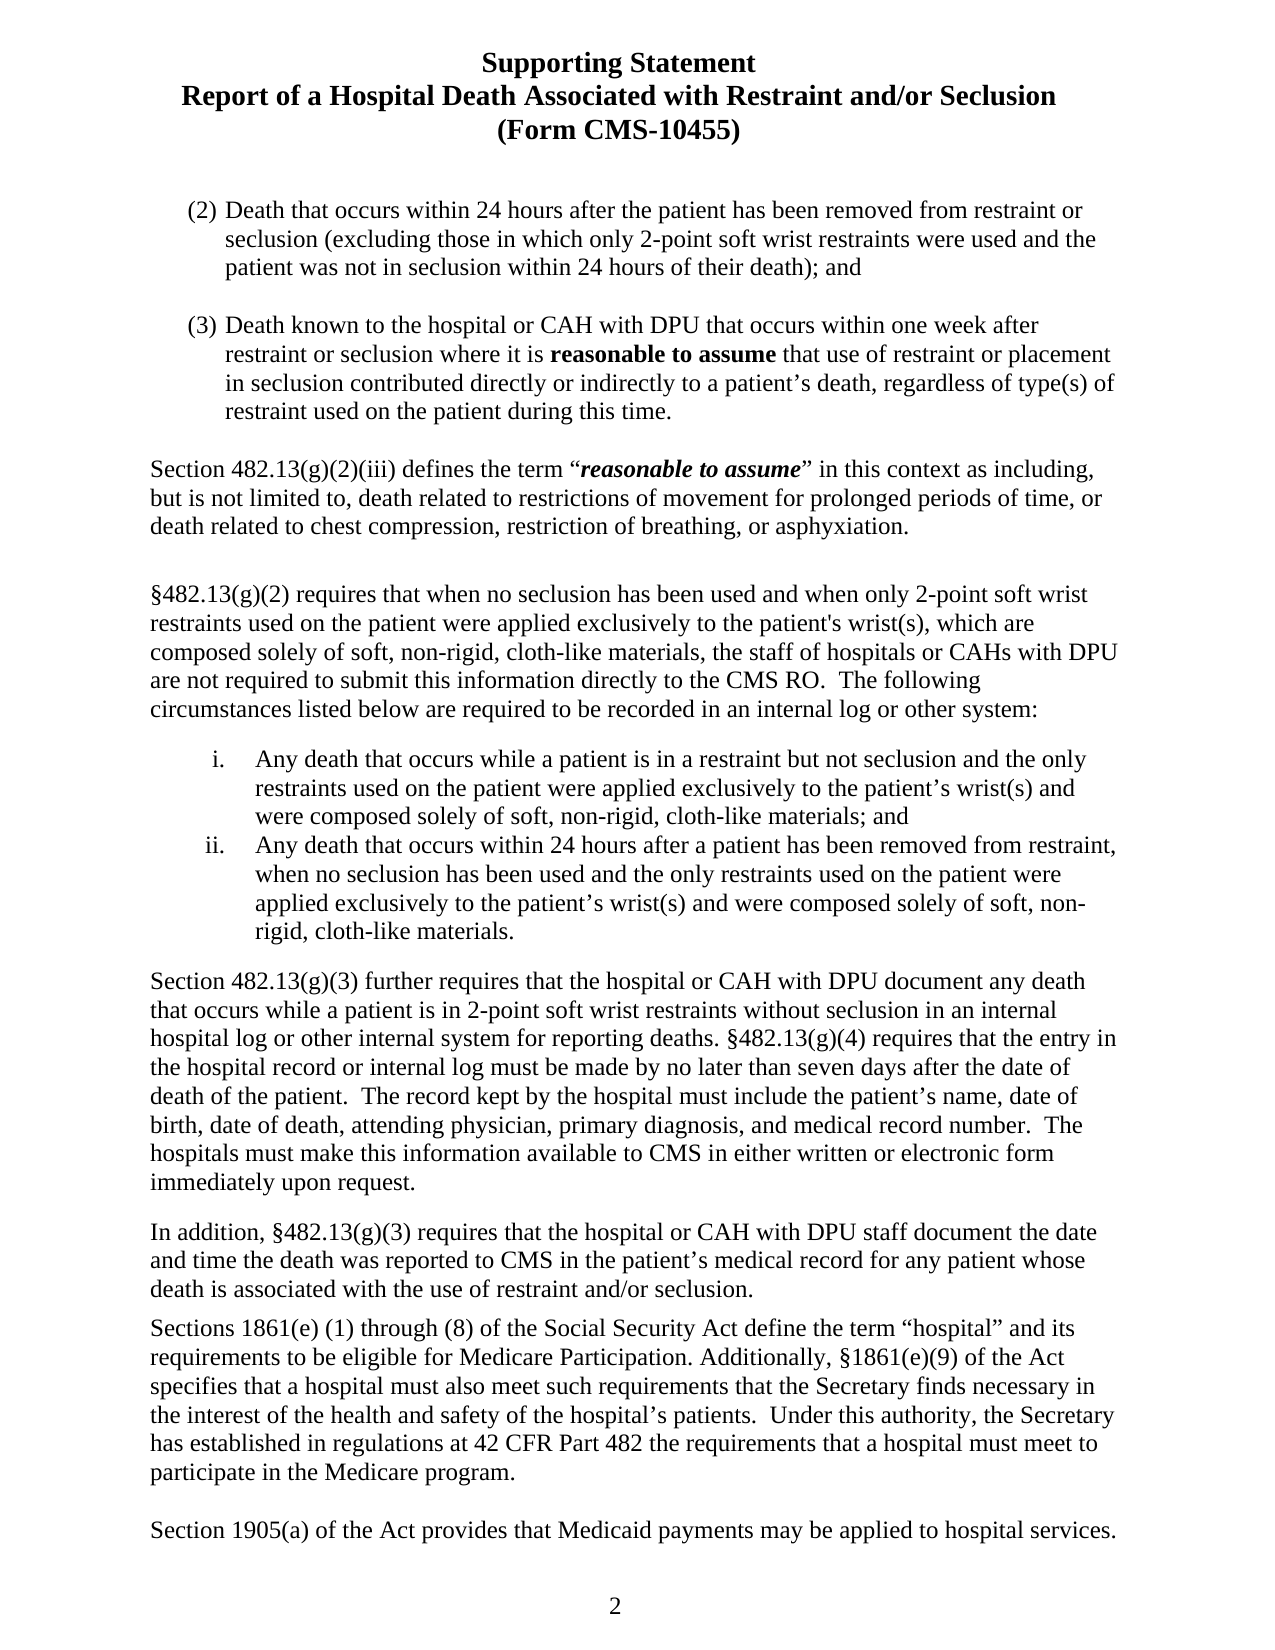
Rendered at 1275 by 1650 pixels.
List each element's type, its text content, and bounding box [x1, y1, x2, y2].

list Any death that occurs while a patient is in a restraint but not seclusion and the only restraints used on the patient were applied exclusively to the patient’s wrist(s) and were composed solely of soft, non-rigid, cloth-like materials; and [225, 744, 1125, 830]
list Any death that occurs within 24 hours after a patient has been removed from restraint, when no seclusion has been used and the only restraints used on the patient were applied exclusively to the patient’s wrist(s) and were composed solely of soft, non-rigid, cloth-like materials. [225, 851, 1125, 966]
subtitle Section 482.13(g)(2)(iii) defines the term “reasonable to assume” in this context as including, but is not limited to, death related to restrictions of movement for prolonged periods of time, or death related to chest compression, restriction of breathing, or asphyxiation. [150, 454, 1115, 540]
text §482.13(g)(2) requires that when no seclusion has been used and when only 2-point soft wrist restraints used on the patient were applied exclusively to the patient's wrist(s), which are composed solely of soft, non-rigid, cloth-like materials, the staff of hospitals or CAHs with DPU are not required to submit this information directly to the CMS RO. The following circumstances listed below are required to be recorded in an internal log or other system: [150, 579, 1125, 723]
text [150, 1536, 1125, 1564]
text In addition, §482.13(g)(3) requires that the hospital or CAH with DPU staff document the date and time the death was reported to CMS in the patient’s medical record for any patient whose death is associated with the use of restraint and/or seclusion. [150, 1238, 1125, 1324]
subtitle Death known to the hospital or CAH with DPU that occurs within one week after restraint or seclusion where it is reasonable to assume that use of restraint or placement in seclusion contributed directly or indirectly to a patient’s death, regardless of type(s) of restraint used on the patient during this time. [187, 310, 1115, 425]
text Section 482.13(g)(3) further requires that the hospital or CAH with DPU document any death that occurs while a patient is in 2-point soft wrist restraints without seclusion in an internal hospital log or other internal system for reporting deaths. §482.13(g)(4) requires that the entry in the hospital record or internal log must be made by no later than seven days after the date of death of the patient. The record kept by the hospital must include the patient’s name, date of birth, date of death, attending physician, primary diagnosis, and medical record number. The hospitals must make this information available to CMS in either written or electronic form immediately upon request. [150, 987, 1125, 1217]
text Sections 1861(e) (1) through (8) of the Social Security Act define the term “hospital” and its requirements to be eligible for Medicare Participation. Additionally, §1861(e)(9) of the Act specifies that a hospital must also meet such requirements that the Secretary finds necessary in the interest of the health and safety of the hospital’s patients. Under this authority, the Secretary has established in regulations at 42 CFR Part 482 the requirements that a hospital must meet to participate in the Medicare program. [150, 1334, 1125, 1507]
subtitle Death that occurs within 24 hours after the patient has been removed from restraint or seclusion (excluding those in which only 2-point soft wrist restraints were used and the patient was not in seclusion within 24 hours of their death); and [187, 195, 1115, 281]
